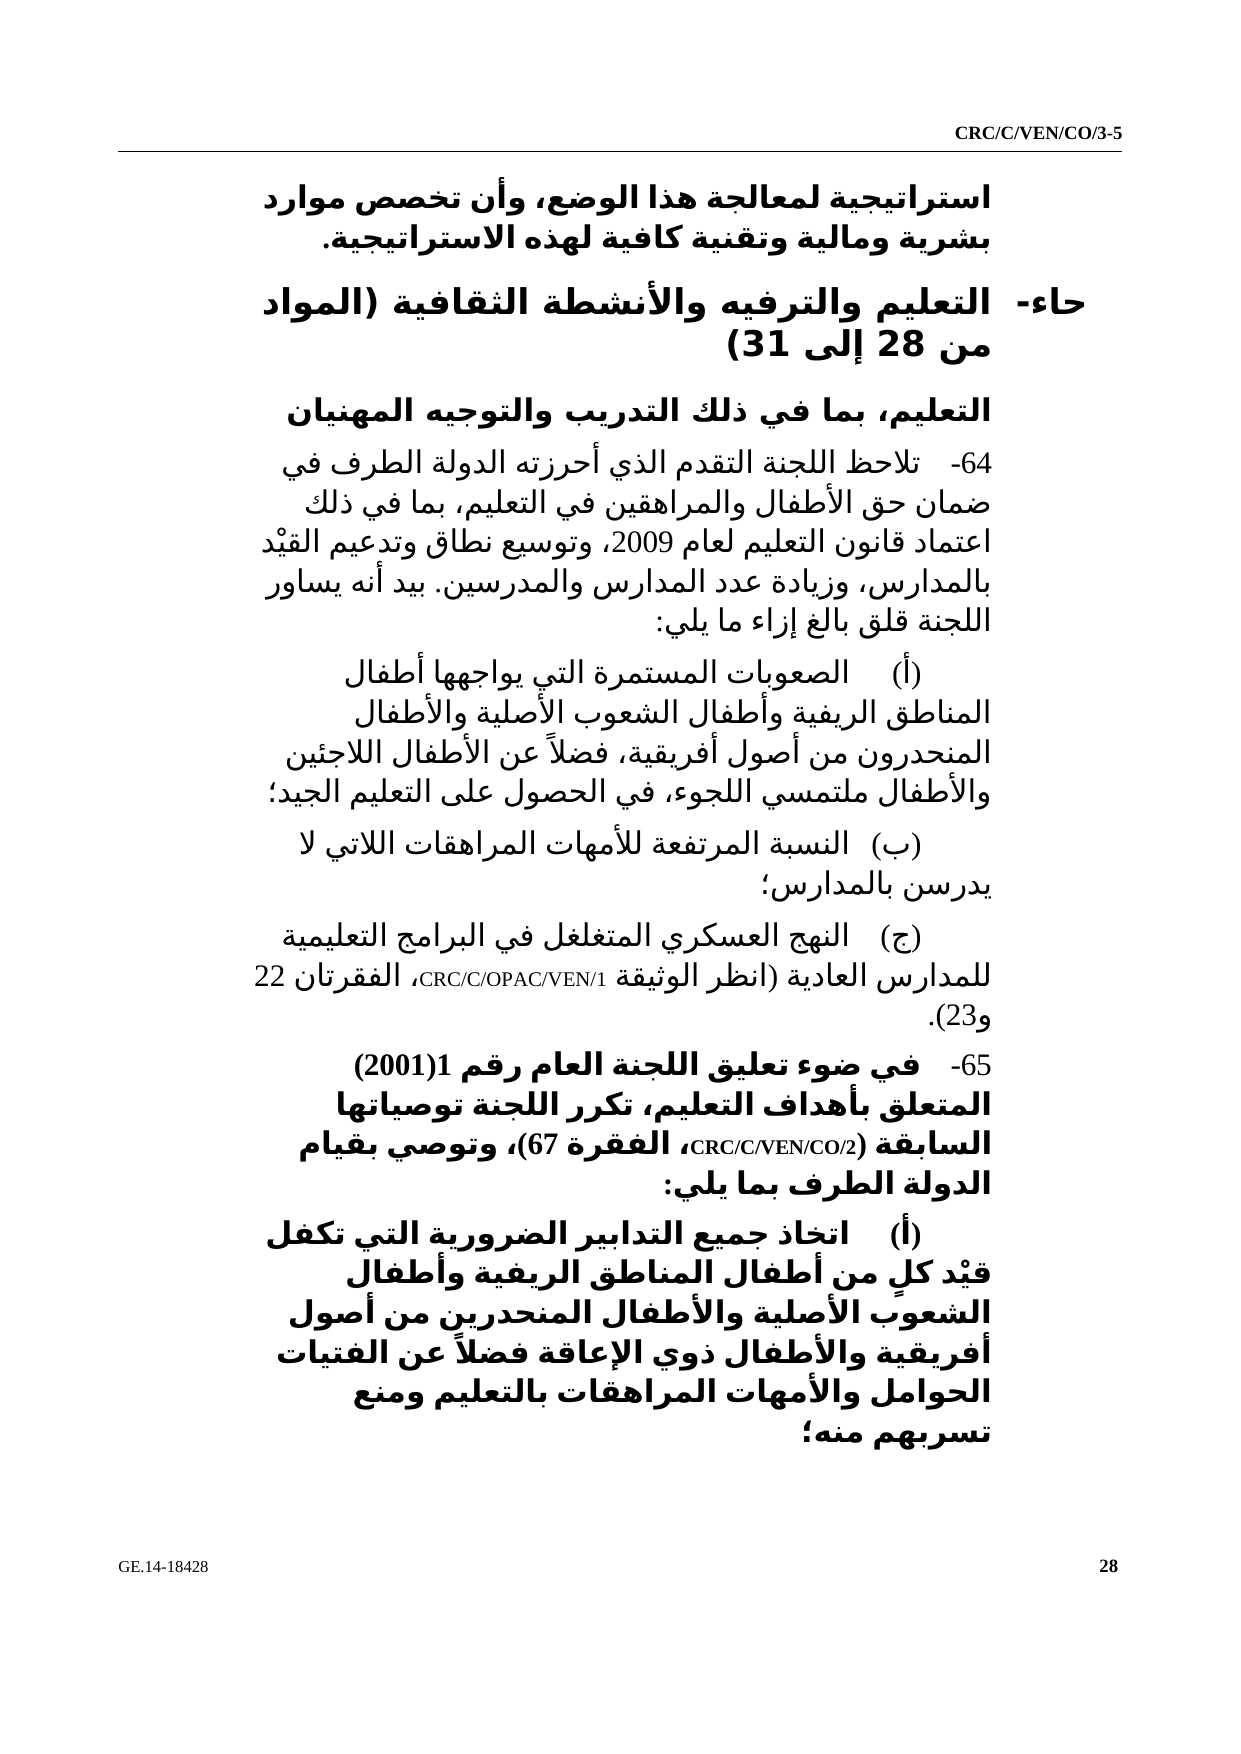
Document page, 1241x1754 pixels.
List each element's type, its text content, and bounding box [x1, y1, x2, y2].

text (أ) اتخاذ جميع التدابير الضرورية التي تكفل قيْد كلٍ من أطفال المناطق الريفية وأطفال الشعوب الأصلية والأطفال المنحدرين من أصول أفريقية والأطفال ذوي الإعاقة فضلاً عن الفتيات الحوامل والأمهات المراهقات بالتعليم ومنع تسربهم منه؛ [248, 1213, 992, 1450]
text حاء- التعليم والترفيه والأنشطة الثقافية (المواد من 28 إلى 31) [248, 281, 1122, 365]
text التعليم، بما في ذلك التدريب والتوجيه المهنيان [248, 390, 1122, 429]
text 65- في ضوء تعليق اللجنة العام رقم 1(2001) المتعلق بأهداف التعليم، تكرر اللجنة توصياتها السابقة (CRC/C/VEN/CO/2، الفقرة 67)، وتوصي بقيام الدولة الطرف بما يلي: [248, 1044, 992, 1202]
text (أ) الصعوبات المستمرة التي يواجهها أطفال المناطق الريفية وأطفال الشعوب الأصلية والأطفال المنحدرون من أصول أفريقية، فضلاً عن الأطفال اللاجئين والأطفال ملتمسي اللجوء، في الحصول على التعليم الجيد؛ [248, 652, 992, 811]
text 64- تلاحظ اللجنة التقدم الذي أحرزته الدولة الطرف في ضمان حق الأطفال والمراهقين في التعليم، بما في ذلك اعتماد قانون التعليم لعام 2009، وتوسيع نطاق وتدعيم القيْد بالمدارس، وزيادة عدد المدارس والمدرسين. بيد أنه يساور اللجنة قلق بالغ إزاء ما يلي: [248, 442, 992, 640]
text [248, 177, 992, 256]
text (ب) النسبة المرتفعة للأمهات المراهقات اللاتي لا يدرسن بالمدارس؛ [248, 823, 992, 902]
text (ج) النهج العسكري المتغلغل في البرامج التعليمية للمدارس العادية (انظر الوثيقة CRC/C/OPAC/VEN/1، الفقرتان 22 و23). [248, 915, 992, 1033]
